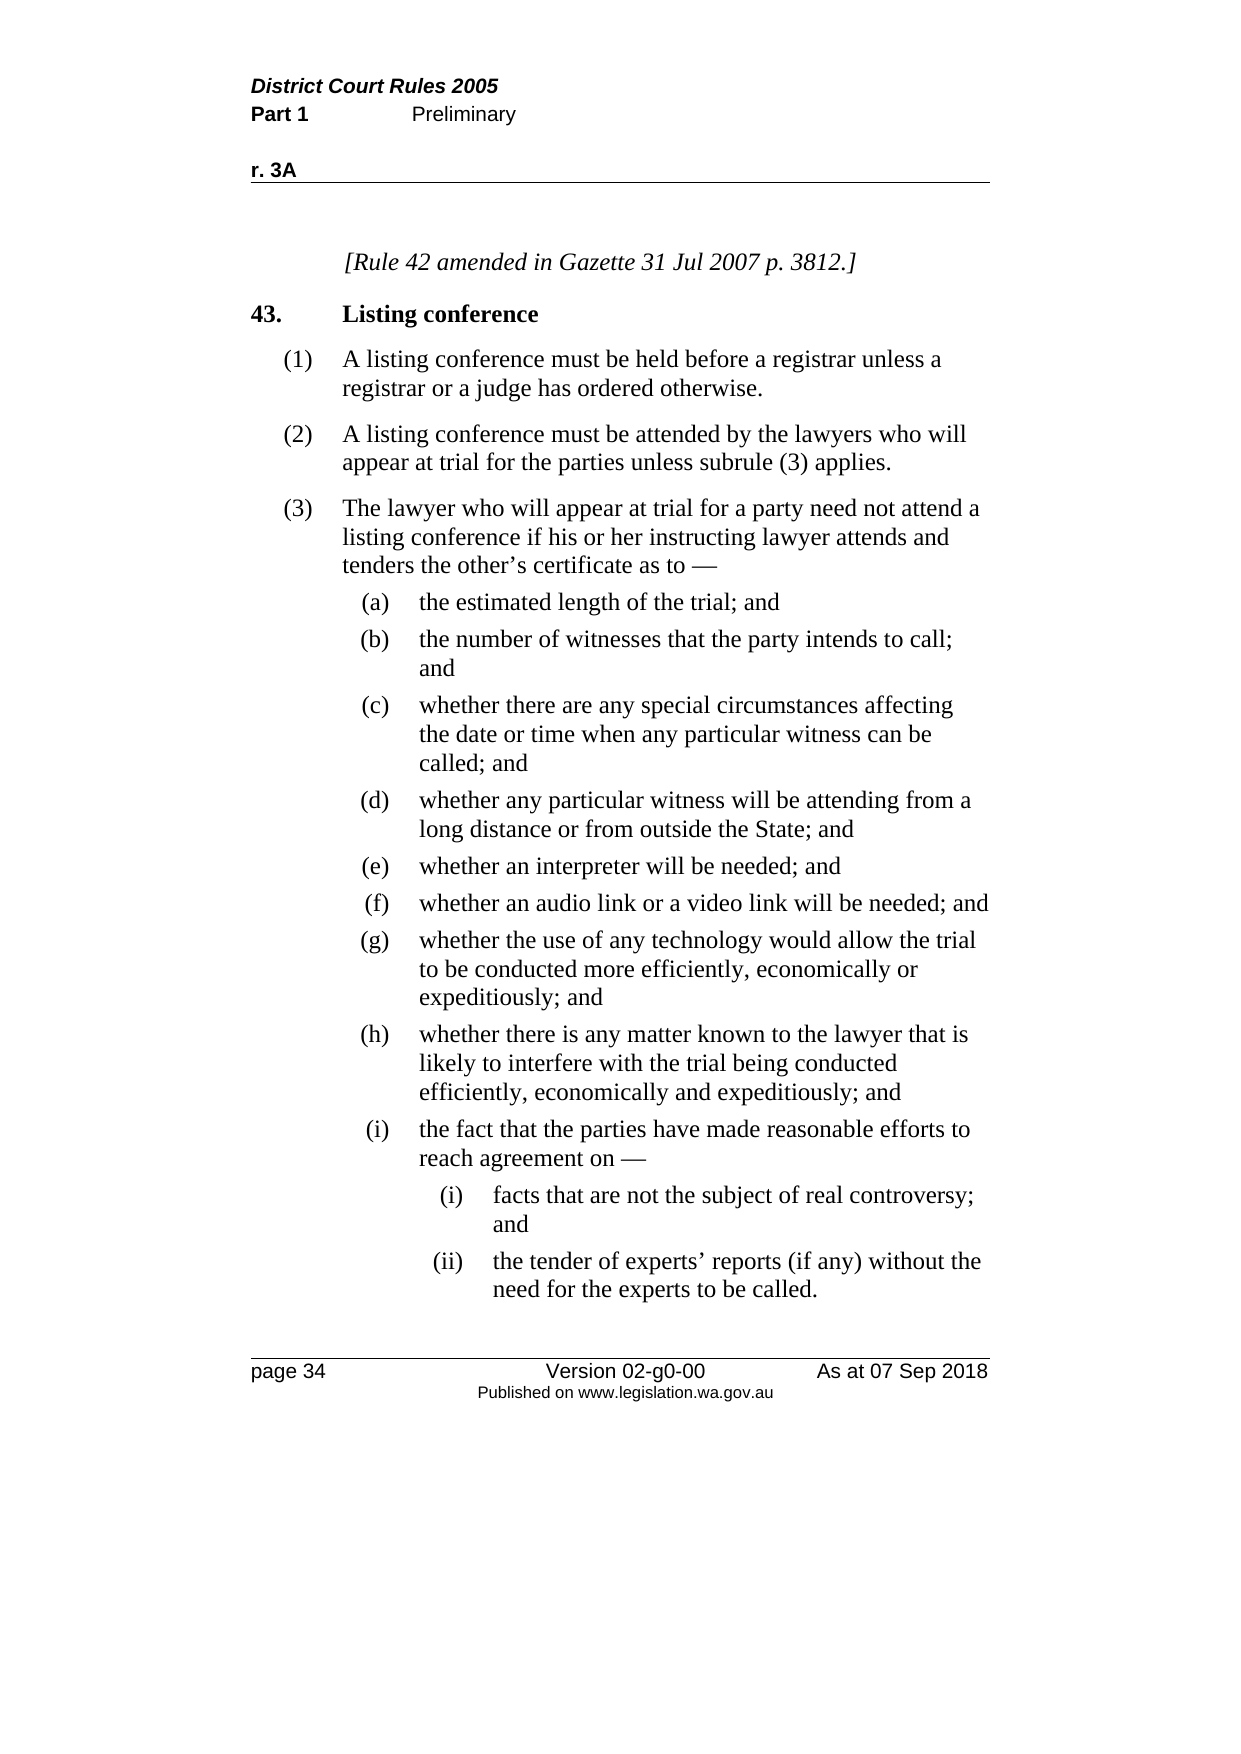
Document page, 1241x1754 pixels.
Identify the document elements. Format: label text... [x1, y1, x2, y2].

text (ii) the tender of experts’ reports (if any) without the need for the experts to be called. [251, 1246, 990, 1303]
text (3) The lawyer who will appear at trial for a party need not attend a listing conference if his or her instructing lawyer attends and tenders the other’s certificate as to — [251, 493, 990, 579]
text (e) whether an interpreter will be needed; and [251, 851, 990, 879]
text [Rule 42 amended in Gazette 31 Jul 2007 p. 3812.] [251, 247, 990, 276]
text (2) A listing conference must be attended by the lawyers who will appear at trial for the parties unless subrule (3) applies. [251, 419, 990, 476]
subtitle 43. Listing conference [251, 299, 990, 328]
text (g) whether the use of any technology would allow the trial to be conducted more efficiently, economically or expeditiously; and [251, 925, 990, 1011]
text (a) the estimated length of the trial; and [251, 587, 990, 616]
text (d) whether any particular witness will be attending from a long distance or from outside the State; and [251, 785, 990, 842]
text (h) whether there is any matter known to the lawyer that is likely to interfere with the trial being conducted efficiently, economically and expeditiously; and [251, 1019, 990, 1106]
text (1) A listing conference must be held before a registrar unless a registrar or a judge has ordered otherwise. [251, 344, 990, 402]
text (i) facts that are not the subject of real controversy; and [251, 1180, 990, 1237]
text (c) whether there are any special circumstances affecting the date or time when any particular witness can be called; and [251, 690, 990, 777]
text (b) the number of witnesses that the party intends to call; and [251, 624, 990, 682]
text (f) whether an audio link or a video link will be needed; and [251, 888, 990, 917]
text (i) the fact that the parties have made reasonable efforts to reach agreement on — [251, 1114, 990, 1172]
